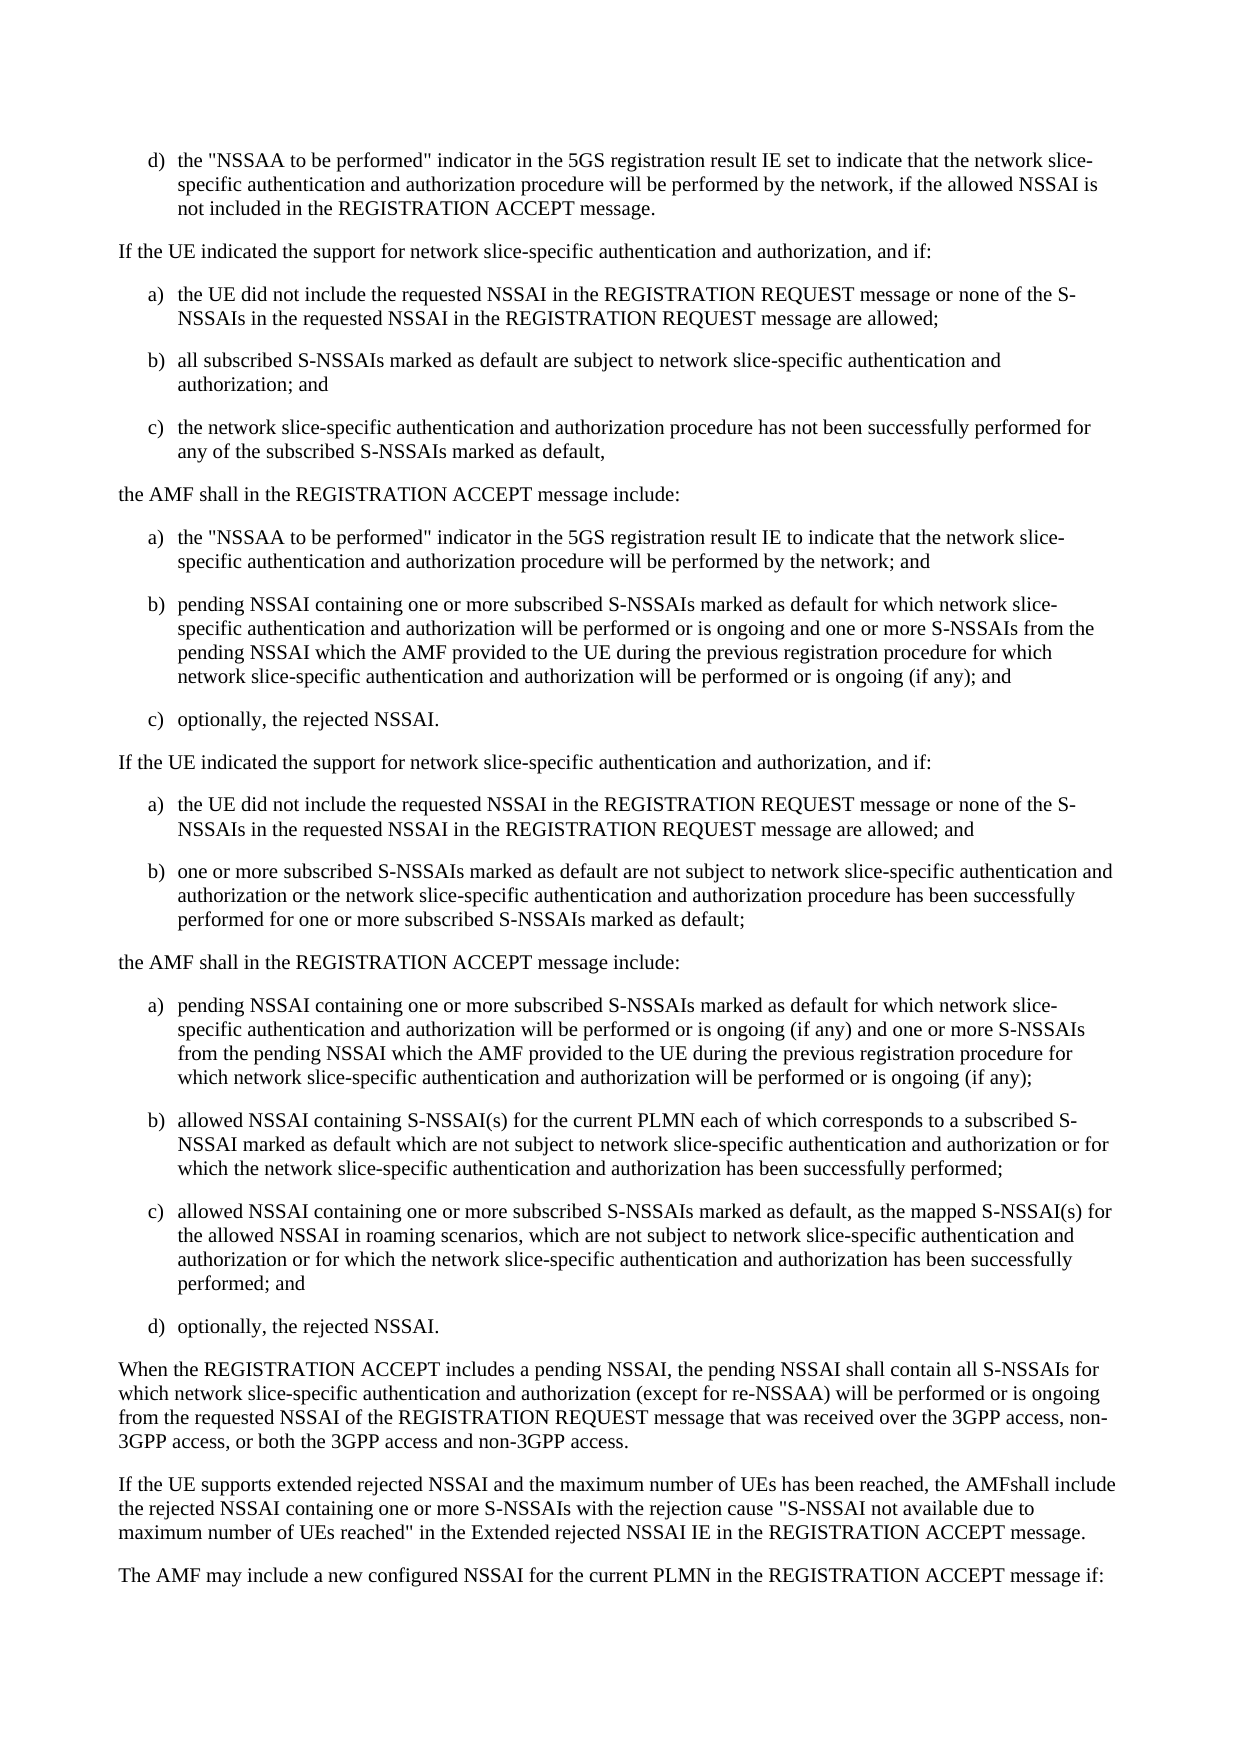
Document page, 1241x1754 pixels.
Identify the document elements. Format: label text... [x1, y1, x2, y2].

text c) optionally, the rejected NSSAI. [148, 707, 1122, 731]
text b) allowed NSSAI containing S-NSSAI(s) for the current PLMN each of which corresponds to a subscribed S-NSSAI marked as default which are not subject to network slice-specific authentication and authorization or for which the network slice-specific authentication and authorization has been successfully performed; [148, 1108, 1122, 1180]
text d) optionally, the rejected NSSAI. [148, 1314, 1122, 1338]
text b) all subscribed S-NSSAIs marked as default are subject to network slice-specific authentication and authorization; and [148, 348, 1122, 396]
text c) the network slice-specific authentication and authorization procedure has not been successfully performed for any of the subscribed S-NSSAIs marked as default, [148, 415, 1122, 463]
text If the UE supports extended rejected NSSAI and the maximum number of UEs has been reached, the AMFshall include the rejected NSSAI containing one or more S-NSSAIs with the rejection cause "S-NSSAI not available due to maximum number of UEs reached" in the Extended rejected NSSAI IE in the REGISTRATION ACCEPT message. [118, 1472, 1122, 1544]
text a) the UE did not include the requested NSSAI in the REGISTRATION REQUEST message or none of the S-NSSAIs in the requested NSSAI in the REGISTRATION REQUEST message are allowed; [148, 281, 1122, 329]
text b) one or more subscribed S-NSSAIs marked as default are not subject to network slice-specific authentication and authorization or the network slice-specific authentication and authorization procedure has been successfully performed for one or more subscribed S-NSSAIs marked as default; [148, 859, 1122, 931]
text a) pending NSSAI containing one or more subscribed S-NSSAIs marked as default for which network slice-specific authentication and authorization will be performed or is ongoing (if any) and one or more S-NSSAIs from the pending NSSAI which the AMF provided to the UE during the previous registration procedure for which network slice-specific authentication and authorization will be performed or is ongoing (if any); [148, 993, 1122, 1089]
text When the REGISTRATION ACCEPT includes a pending NSSAI, the pending NSSAI shall contain all S-NSSAIs for which network slice-specific authentication and authorization (except for re-NSSAA) will be performed or is ongoing from the requested NSSAI of the REGISTRATION REQUEST message that was received over the 3GPP access, non-3GPP access, or both the 3GPP access and non-3GPP access. [118, 1357, 1122, 1453]
text d) the "NSSAA to be performed" indicator in the 5GS registration result IE set to indicate that the network slice-specific authentication and authorization procedure will be performed by the network, if the allowed NSSAI is not included in the REGISTRATION ACCEPT message. [148, 148, 1122, 220]
text the AMF shall in the REGISTRATION ACCEPT message include: [118, 950, 1122, 974]
text c) allowed NSSAI containing one or more subscribed S-NSSAIs marked as default, as the mapped S-NSSAI(s) for the allowed NSSAI in roaming scenarios, which are not subject to network slice-specific authentication and authorization or for which the network slice-specific authentication and authorization has been successfully performed; and [148, 1199, 1122, 1295]
text the AMF shall in the REGISTRATION ACCEPT message include: [118, 482, 1122, 506]
text The AMF may include a new configured NSSAI for the current PLMN in the REGISTRATION ACCEPT message if: [118, 1563, 1122, 1587]
text If the UE indicated the support for network slice-specific authentication and authorization, and if: [118, 749, 1122, 774]
text a) the "NSSAA to be performed" indicator in the 5GS registration result IE to indicate that the network slice-specific authentication and authorization procedure will be performed by the network; and [148, 525, 1122, 573]
text If the UE indicated the support for network slice-specific authentication and authorization, and if: [118, 239, 1122, 263]
text b) pending NSSAI containing one or more subscribed S-NSSAIs marked as default for which network slice-specific authentication and authorization will be performed or is ongoing and one or more S-NSSAIs from the pending NSSAI which the AMF provided to the UE during the previous registration procedure for which network slice-specific authentication and authorization will be performed or is ongoing (if any); and [148, 592, 1122, 688]
text a) the UE did not include the requested NSSAI in the REGISTRATION REQUEST message or none of the S-NSSAIs in the requested NSSAI in the REGISTRATION REQUEST message are allowed; and [148, 792, 1122, 841]
